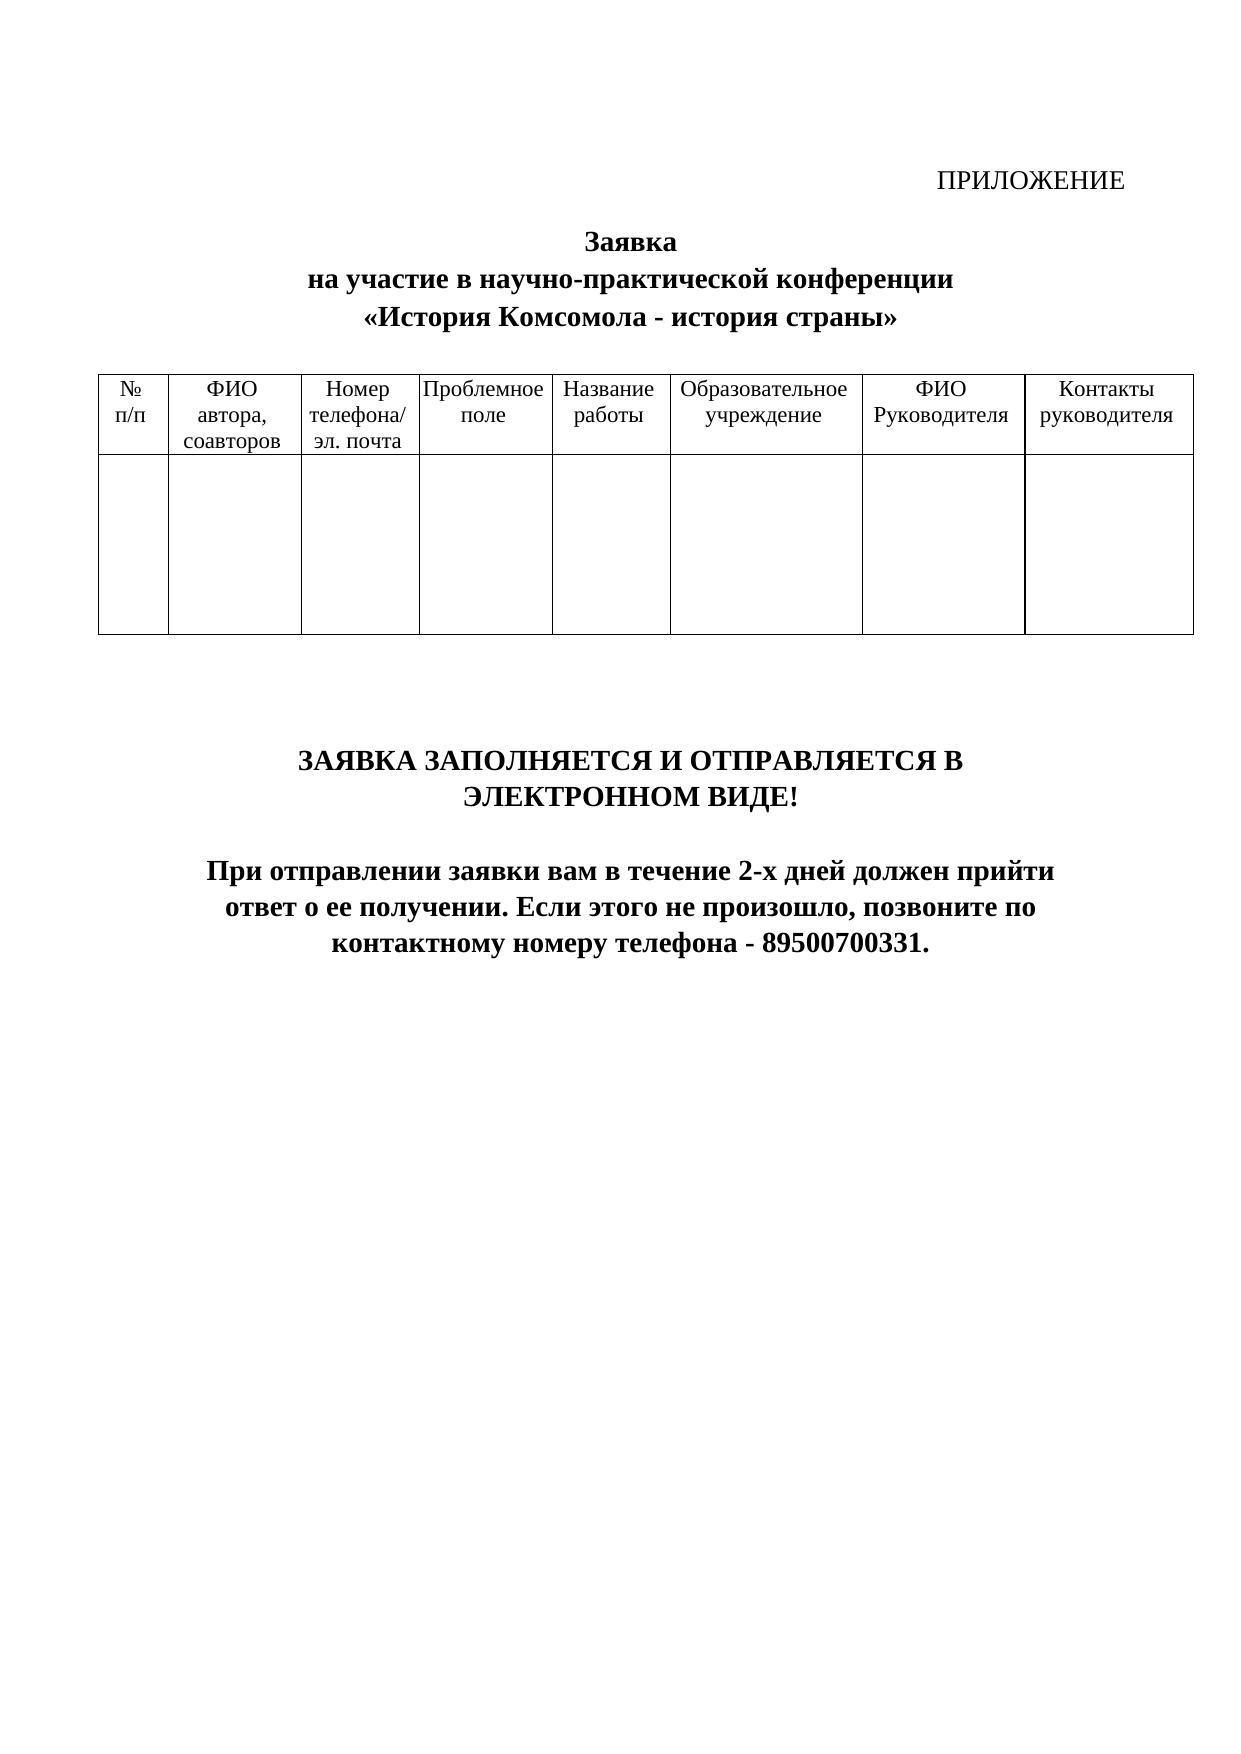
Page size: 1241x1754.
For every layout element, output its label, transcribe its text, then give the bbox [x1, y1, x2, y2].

table_cell [671, 455, 862, 634]
table_header Проблемное поле [420, 375, 552, 454]
text При отправлении заявки вам в течение 2-х дней должен прийти ответ о ее получении. Если этого не произошло, позвоните по контактному номеру телефона - 89500700331. [109, 851, 1152, 960]
table_cell [1026, 455, 1193, 634]
table_cell [420, 455, 552, 634]
table_cell [863, 455, 1024, 634]
text ЗАЯВКА ЗАПОЛНЯЕТСЯ И ОТПРАВЛЯЕТСЯ В ЭЛЕКТРОННОМ ВИДЕ! [109, 742, 1152, 814]
table_cell [302, 455, 419, 634]
table_header ФИО автора, соавторов [169, 375, 301, 454]
table_cell [99, 455, 168, 634]
table_cell [553, 455, 670, 634]
table_header Контакты руководителя [1026, 375, 1193, 454]
text ПРИЛОЖЕНИЕ [937, 168, 1183, 195]
table_header Номер телефона/ эл. почта [302, 375, 419, 454]
table_cell [169, 455, 301, 634]
table_header Образовательное учреждение [671, 375, 862, 454]
table_header № п/п [99, 375, 168, 454]
table_header Название работы [553, 375, 670, 454]
table_header ФИО Руководителя [863, 375, 1024, 454]
text Заявка на участие в научно-практической конференции «История Комсомола - история страны» [109, 221, 1152, 333]
